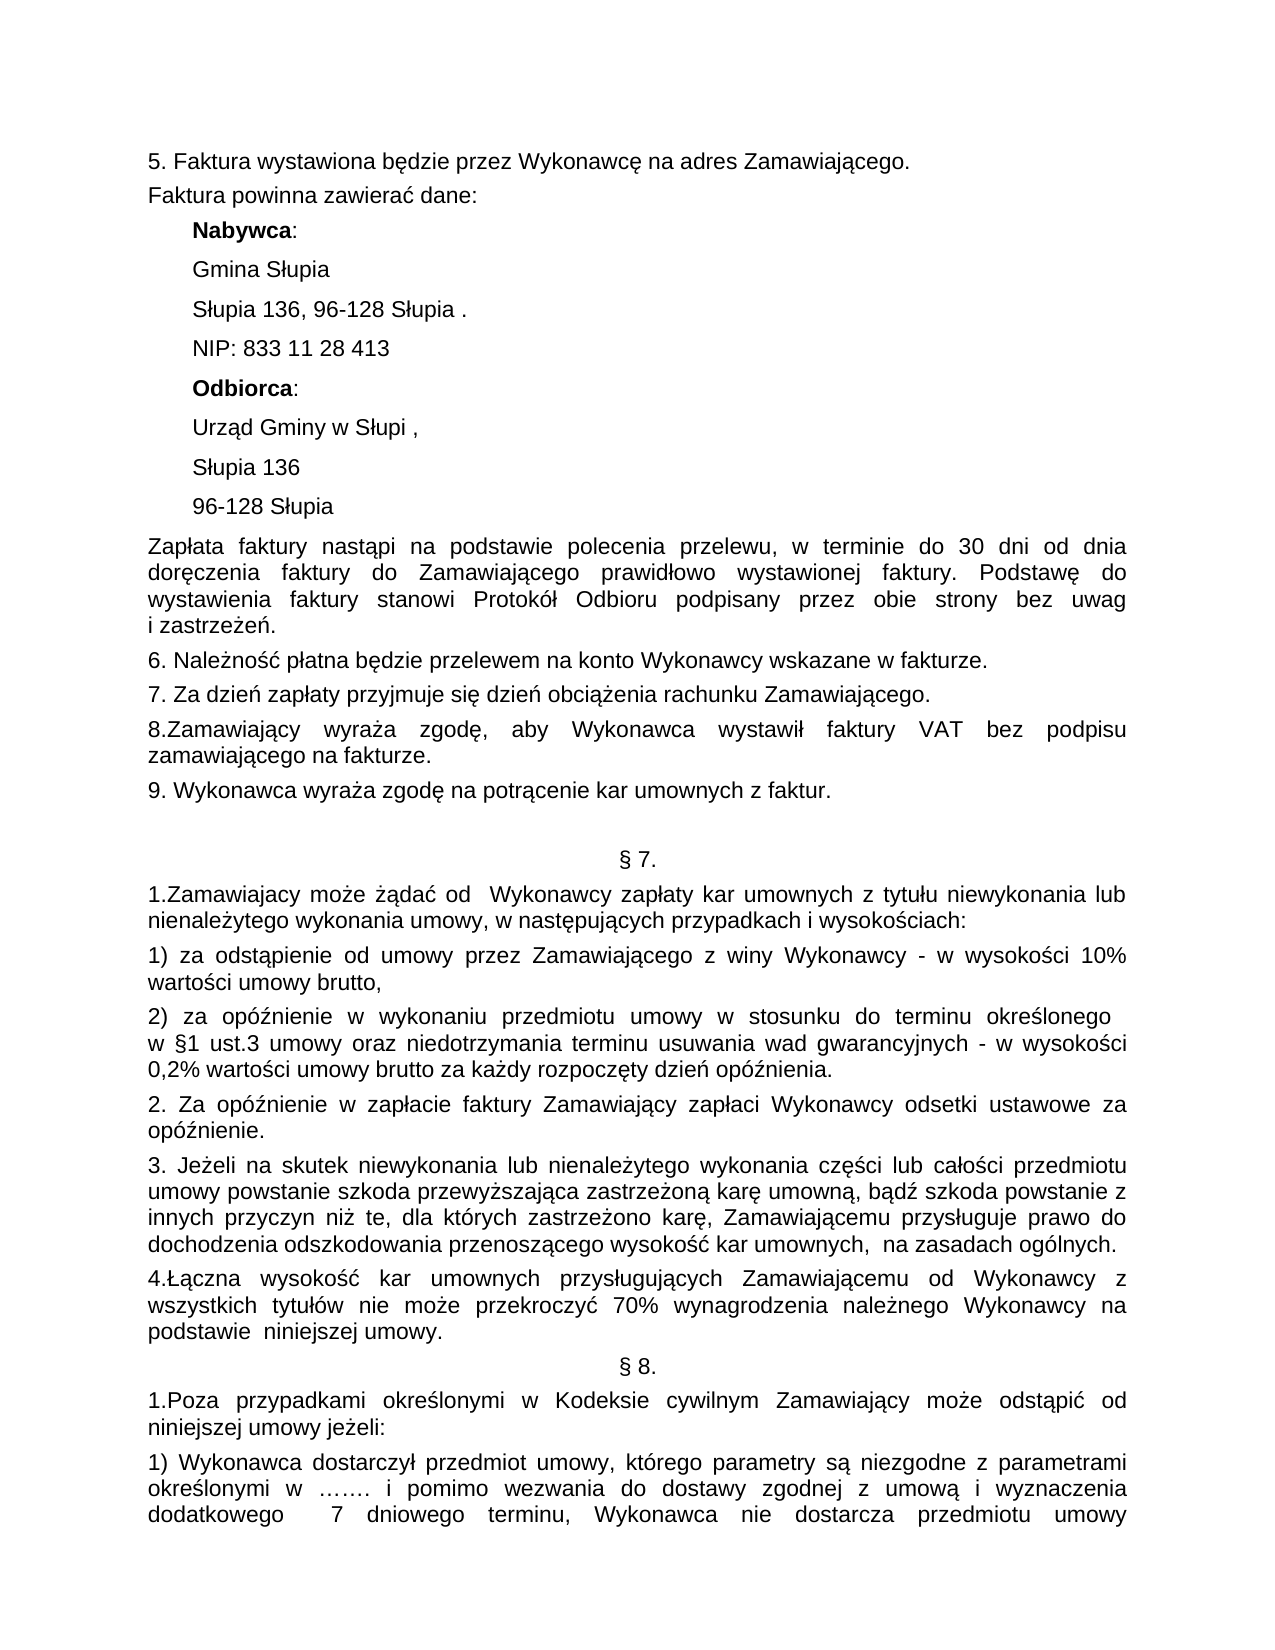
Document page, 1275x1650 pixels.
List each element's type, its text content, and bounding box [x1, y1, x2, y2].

text 2. Za opóźnienie w zapłacie faktury Zamawiający zapłaci Wykonawcy odsetki ustawowe za opóźnienie. [148, 1091, 1127, 1143]
text Nabywca: [192, 217, 1127, 243]
text § 8. [148, 1353, 1127, 1379]
text Odbiorca: [192, 375, 1127, 401]
text Słupia 136 [192, 454, 1127, 480]
text 3. Jeżeli na skutek niewykonania lub nienależytego wykonania części lub całości przedmiotu umowy powstanie szkoda przewyższająca zastrzeżoną karę umowną, bądź szkoda powstanie z innych przyczyn niż te, dla których zastrzeżono karę, Zamawiającemu przysługuje prawo do dochodzenia odszkodowania przenoszącego wysokość kar umownych, na zasadach ogólnych. [148, 1152, 1127, 1257]
text Gmina Słupia [192, 256, 1127, 283]
text 5. Faktura wystawiona będzie przez Wykonawcę na adres Zamawiającego. [148, 148, 1127, 174]
text Faktura powinna zawierać dane: [148, 182, 1127, 209]
text 8.Zamawiający wyraża zgodę, aby Wykonawca wystawił faktury VAT bez podpisu zamawiającego na fakturze. [148, 716, 1127, 769]
text 1.Zamawiajacy może żądać od Wykonawcy zapłaty kar umownych z tytułu niewykonania lub nienależytego wykonania umowy, w następujących przypadkach i wysokościach: [148, 881, 1127, 934]
text 1.Poza przypadkami określonymi w Kodeksie cywilnym Zamawiający może odstąpić od niniejszej umowy jeżeli: [148, 1387, 1127, 1440]
text Słupia 136, 96-128 Słupia . [192, 296, 1127, 322]
text Urząd Gminy w Słupi , [192, 414, 1127, 441]
text NIP: 833 11 28 413 [192, 335, 1127, 362]
text 7. Za dzień zapłaty przyjmuje się dzień obciążenia rachunku Zamawiającego. [148, 681, 1127, 708]
text 4.Łączna wysokość kar umownych przysługujących Zamawiającemu od Wykonawcy z wszystkich tytułów nie może przekroczyć 70% wynagrodzenia należnego Wykonawcy na podstawie niniejszej umowy. [148, 1265, 1127, 1344]
text Zapłata faktury nastąpi na podstawie polecenia przelewu, w terminie do 30 dni od dnia doręczenia faktury do Zamawiającego prawidłowo wystawionej faktury. Podstawę do wystawienia faktury stanowi Protokół Odbioru podpisany przez obie strony bez uwag i zastrzeżeń. [148, 533, 1127, 638]
text 9. Wykonawca wyraża zgodę na potrącenie kar umownych z faktur. [148, 777, 1127, 803]
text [148, 1448, 1127, 1527]
text 96-128 Słupia [192, 493, 1127, 520]
text 6. Należność płatna będzie przelewem na konto Wykonawcy wskazane w fakturze. [148, 647, 1127, 673]
text § 7. [148, 846, 1127, 873]
text 2) za opóźnienie w wykonaniu przedmiotu umowy w stosunku do terminu określonego w §1 ust.3 umowy oraz niedotrzymania terminu usuwania wad gwarancyjnych - w wysokości 0,2% wartości umowy brutto za każdy rozpoczęty dzień opóźnienia. [148, 1003, 1127, 1082]
text 1) za odstąpienie od umowy przez Zamawiającego z winy Wykonawcy - w wysokości 10% wartości umowy brutto, [148, 942, 1127, 995]
